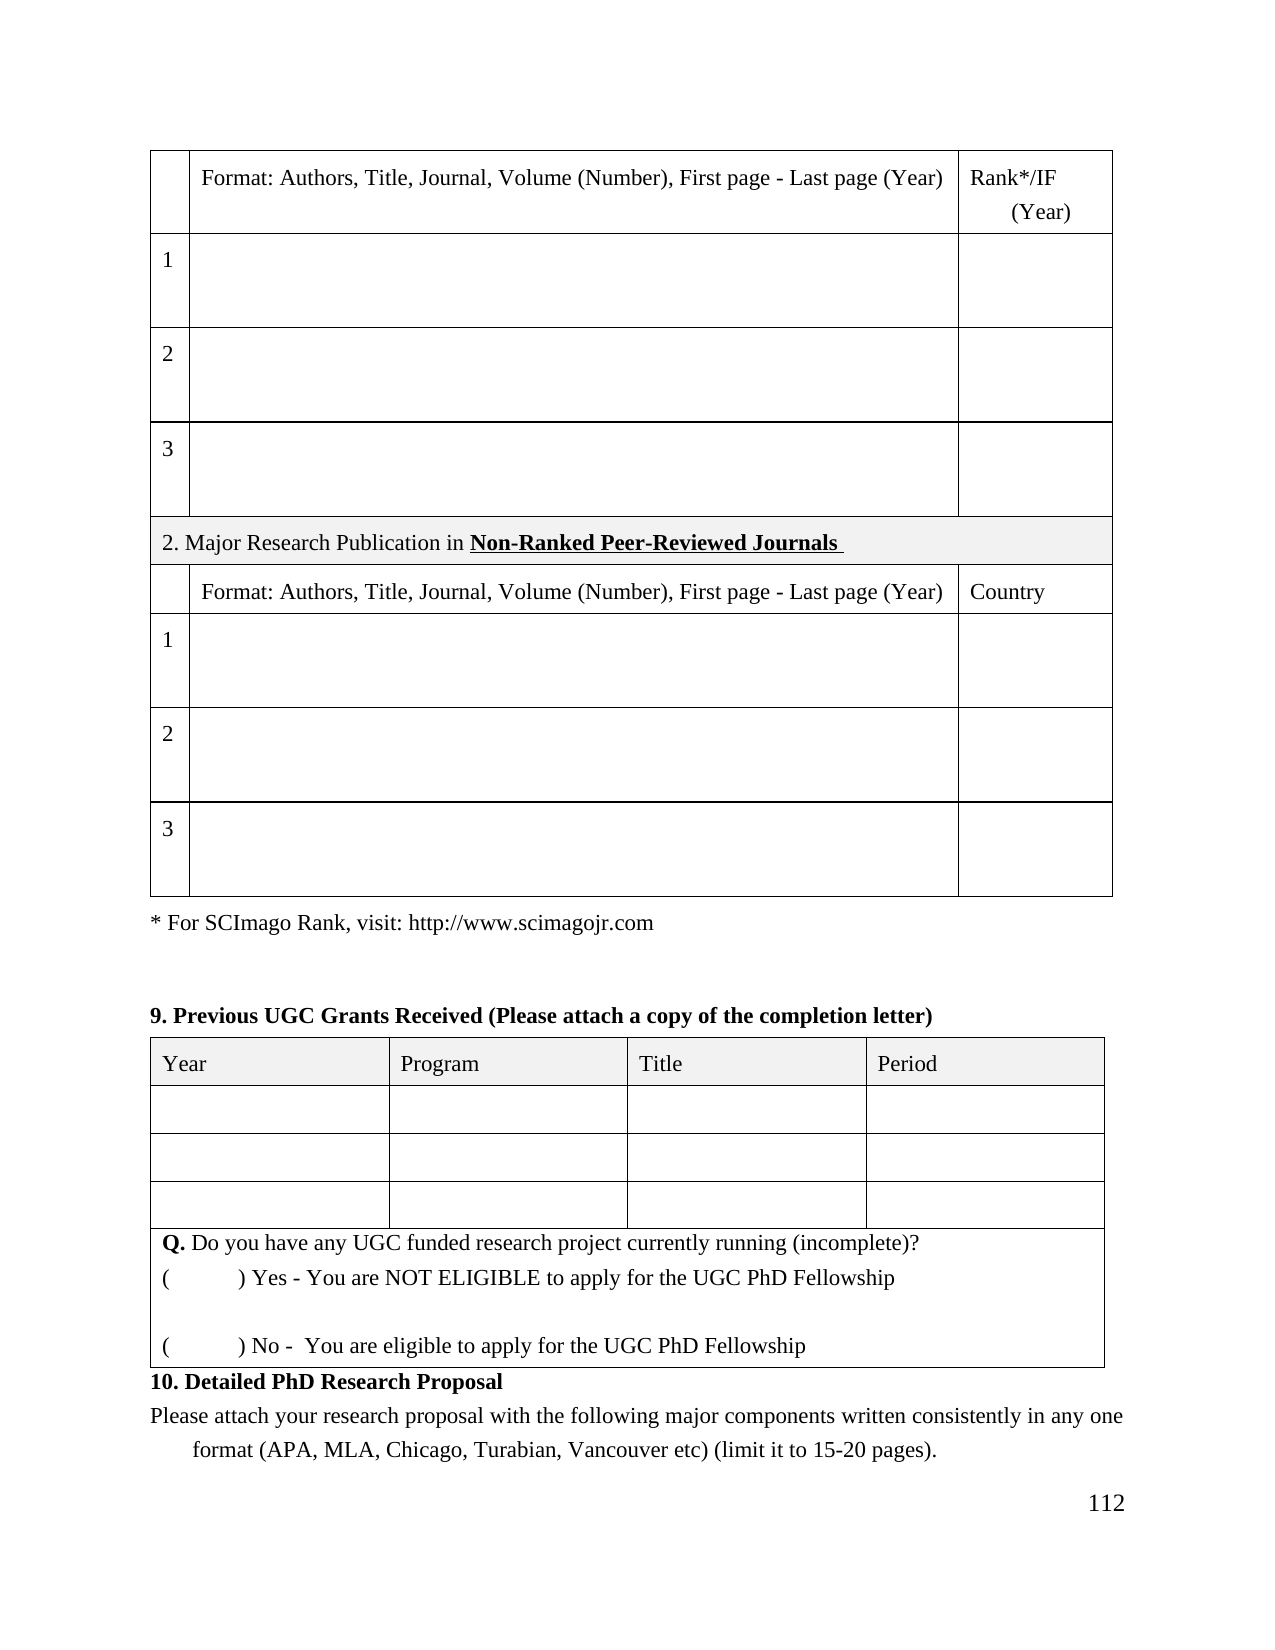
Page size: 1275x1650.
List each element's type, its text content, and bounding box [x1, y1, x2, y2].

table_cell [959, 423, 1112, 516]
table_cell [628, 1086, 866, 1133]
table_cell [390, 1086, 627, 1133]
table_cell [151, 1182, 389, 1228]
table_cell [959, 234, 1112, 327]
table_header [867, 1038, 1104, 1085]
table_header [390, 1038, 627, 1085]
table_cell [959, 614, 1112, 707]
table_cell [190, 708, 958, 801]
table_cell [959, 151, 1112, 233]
text Please attach your research proposal with the following major components written consistently in any one format (APA, MLA, Chicago, Turabian, Vancouver etc) (limit it to 15-20 pages). [150, 1402, 1125, 1462]
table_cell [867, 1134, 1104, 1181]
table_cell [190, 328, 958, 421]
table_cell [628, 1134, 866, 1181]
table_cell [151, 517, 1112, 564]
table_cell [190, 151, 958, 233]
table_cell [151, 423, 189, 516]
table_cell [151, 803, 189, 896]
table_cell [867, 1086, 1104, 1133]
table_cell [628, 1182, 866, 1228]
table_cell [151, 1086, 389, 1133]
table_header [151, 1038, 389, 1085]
text * For SCImago Rank, visit: http://www.scimagojr.com [150, 909, 1125, 936]
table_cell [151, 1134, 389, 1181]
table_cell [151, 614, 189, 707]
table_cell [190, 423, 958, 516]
text 9. Previous UGC Grants Received (Please attach a copy of the completion letter) [150, 1003, 1125, 1029]
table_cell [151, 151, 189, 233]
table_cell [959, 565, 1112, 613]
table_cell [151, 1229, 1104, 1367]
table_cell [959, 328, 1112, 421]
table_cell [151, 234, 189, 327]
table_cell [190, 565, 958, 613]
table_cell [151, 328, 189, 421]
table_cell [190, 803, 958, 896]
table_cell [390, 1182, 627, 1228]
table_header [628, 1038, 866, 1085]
text 10. Detailed PhD Research Proposal [150, 1368, 1125, 1394]
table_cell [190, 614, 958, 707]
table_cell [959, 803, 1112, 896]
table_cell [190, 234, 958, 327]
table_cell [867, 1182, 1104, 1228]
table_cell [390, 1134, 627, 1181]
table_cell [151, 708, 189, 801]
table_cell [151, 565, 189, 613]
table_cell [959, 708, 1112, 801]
